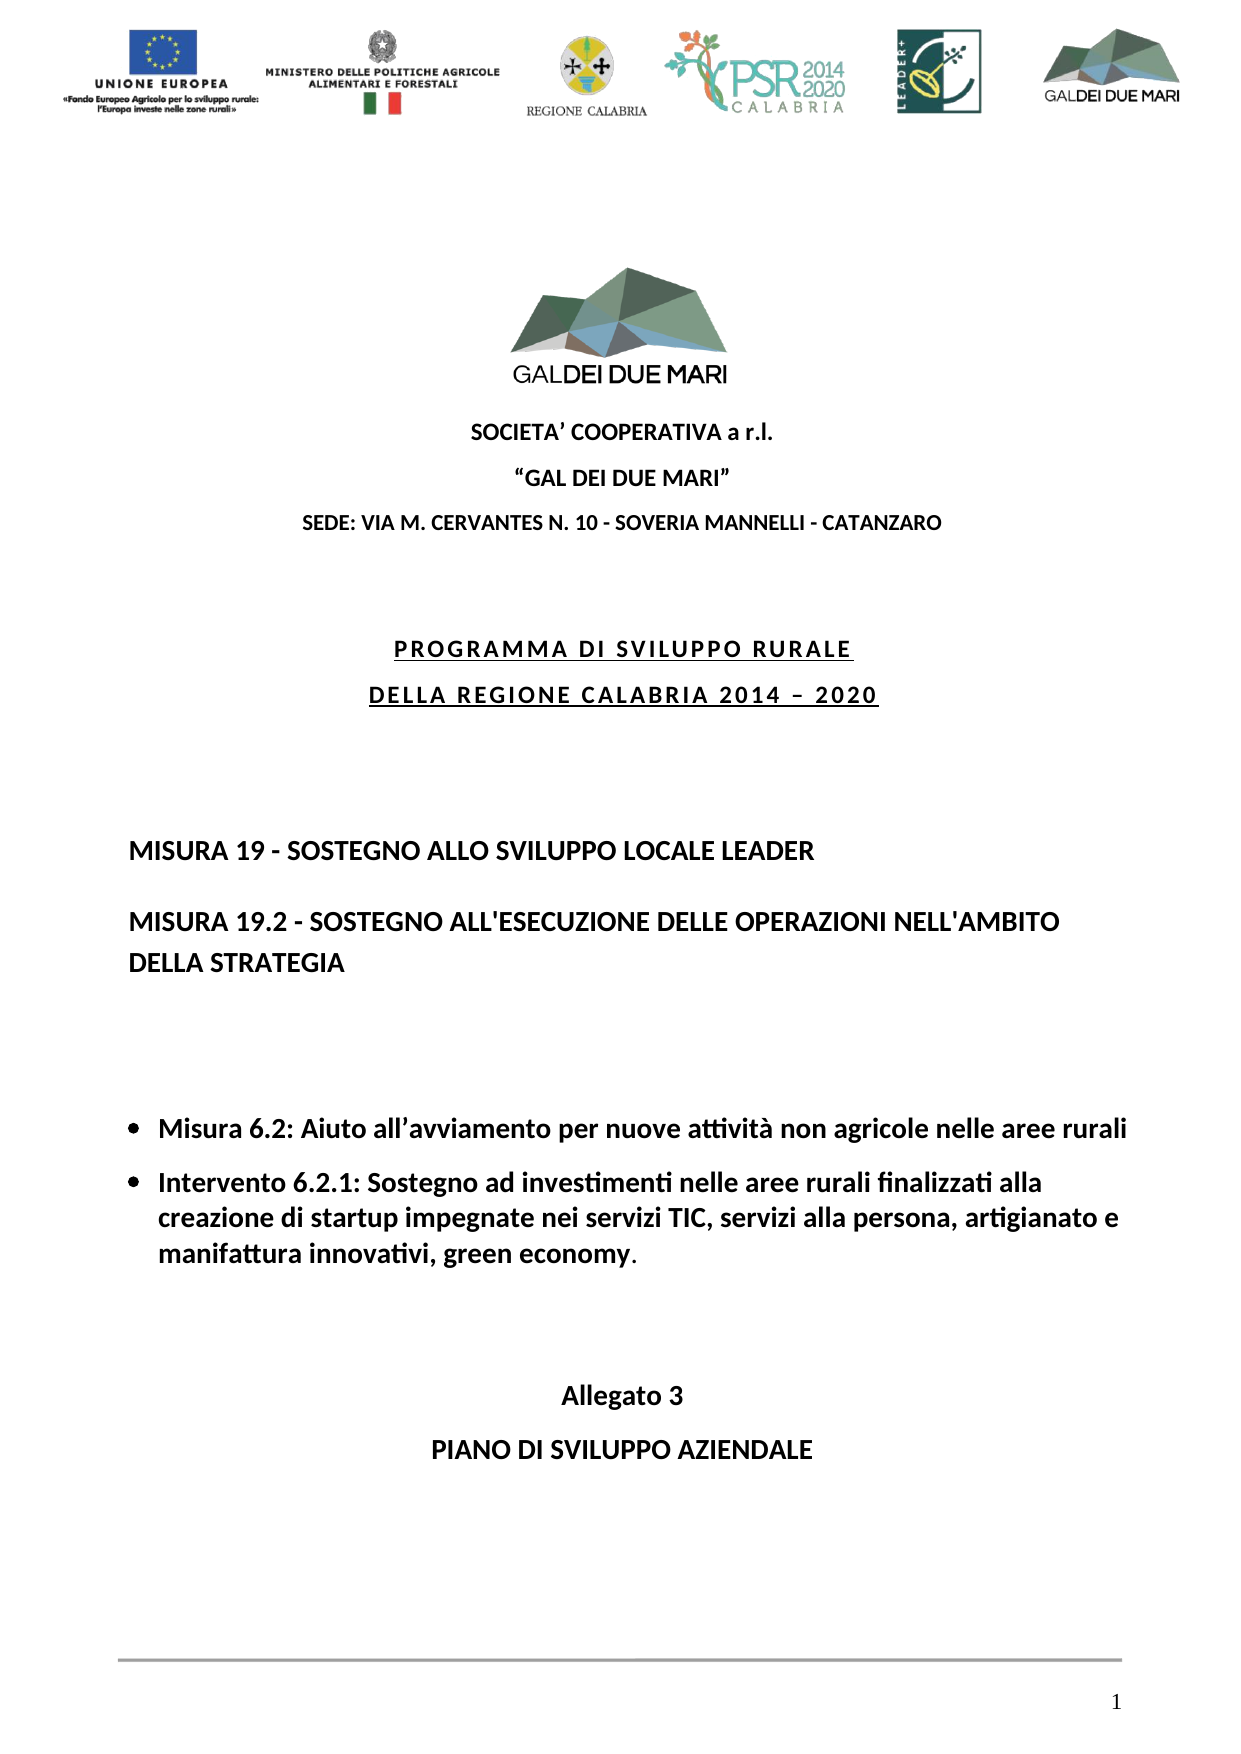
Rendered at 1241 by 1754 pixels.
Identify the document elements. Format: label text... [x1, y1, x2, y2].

text “GAL DEI DUE MARI” [106, 462, 1138, 492]
text Allegato 3 [112, 1377, 1132, 1413]
text PIANO DI SVILUPPO AZIENDALE [106, 1431, 1138, 1466]
text SEDE: VIA M. CERVANTES N. 10 - SOVERIA MANNELLI - CATANZARO [106, 508, 1138, 536]
list Misura 6.2: Aiuto all’avviamento per nuove attività non agricole nelle aree rurali [128, 1110, 1138, 1146]
text della regione Calabria 2014 – 2020 [106, 679, 1138, 710]
picture [492, 251, 752, 404]
text MISURA 19 - SOSTEGNO ALLO SVILUPPO LOCALE LEADER [128, 832, 1138, 867]
list Intervento 6.2.1: Sostegno ad investimenti nelle aree rurali finalizzati alla creazione di startup impegnate nei servizi TIC, servizi alla persona, artigianato e manifattura innovativi, green economy. [128, 1164, 1138, 1271]
text Programma di Sviluppo Rurale [106, 634, 1138, 664]
picture [20, 0, 1195, 149]
text SOCIETA’ COOPERATIVA a r.l. [106, 416, 1138, 447]
text MISURA 19.2 - SOSTEGNO ALL'ESECUZIONE DELLE OPERAZIONI NELL'AMBITO DELLA STRATEGIA [128, 903, 1123, 980]
